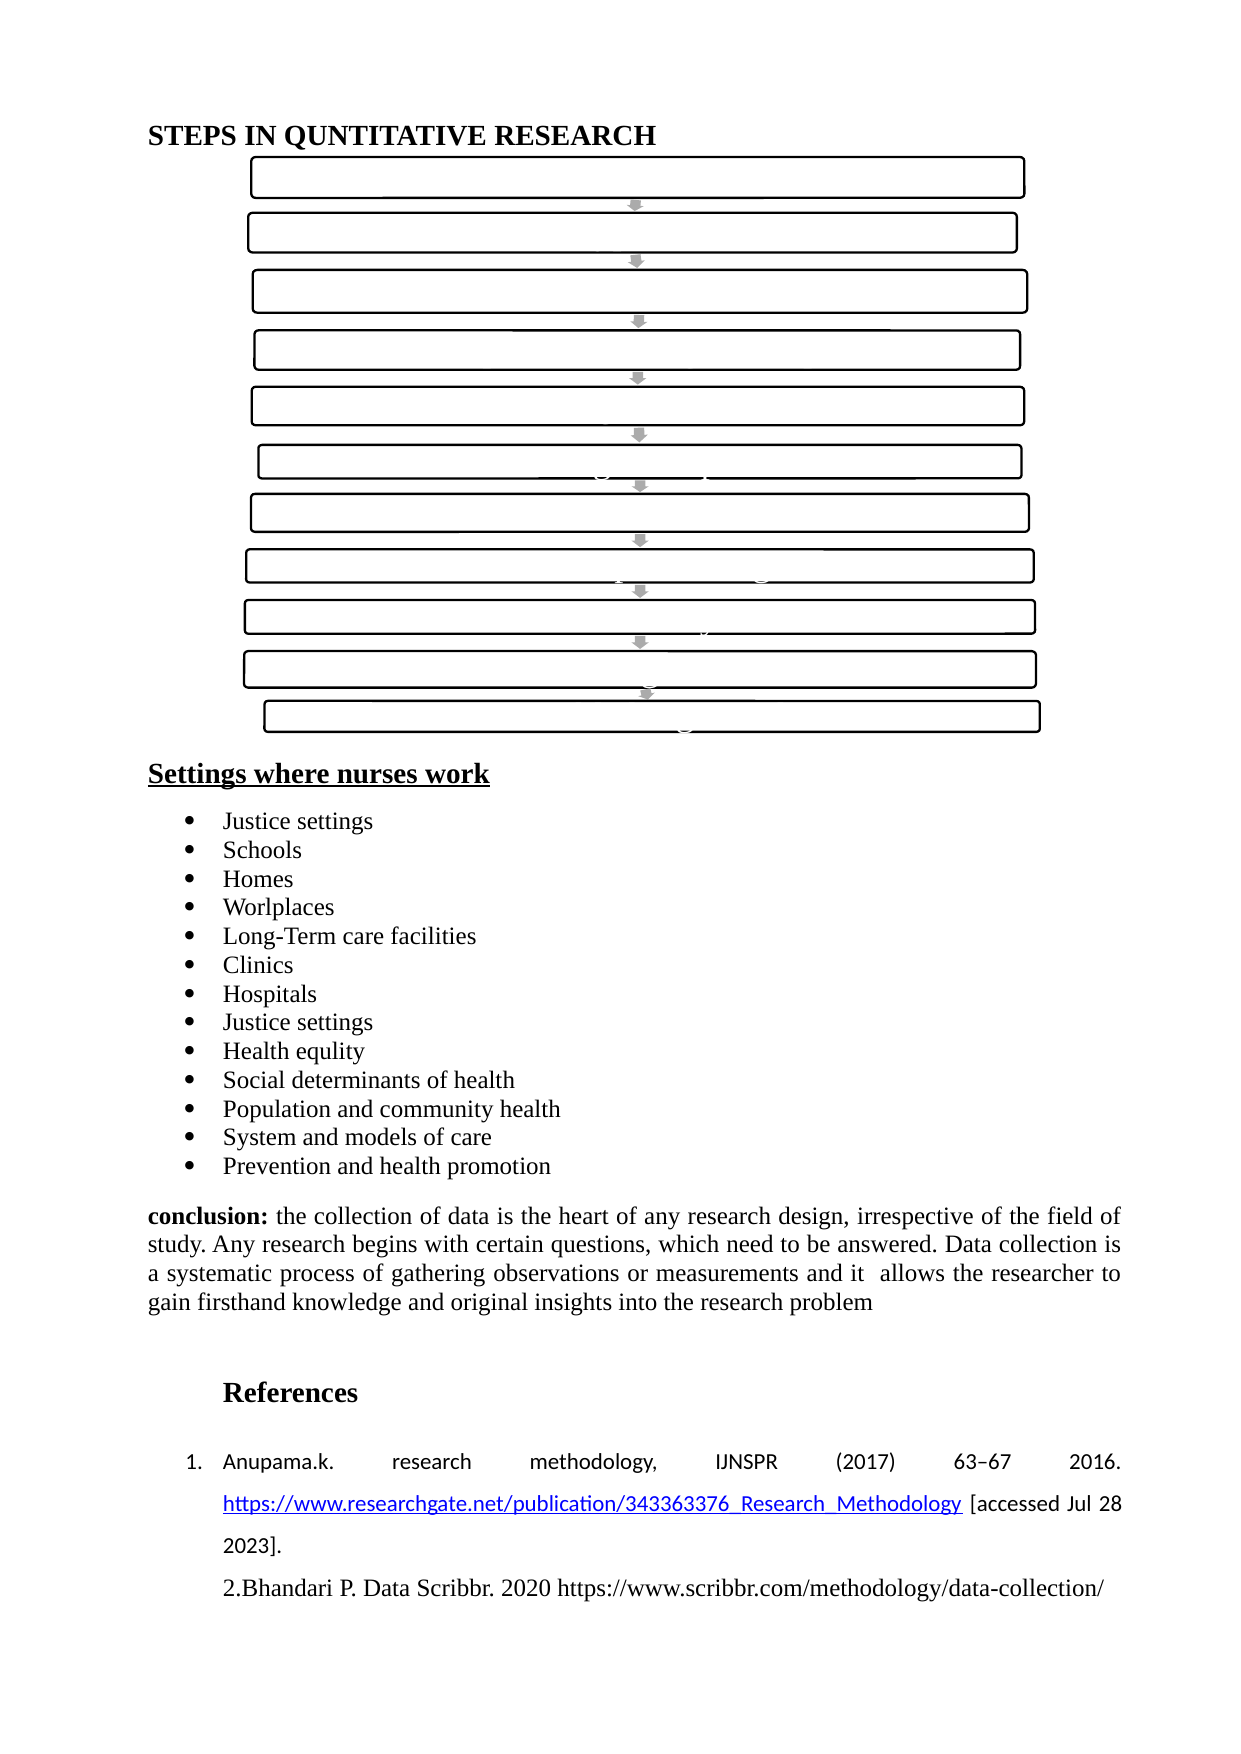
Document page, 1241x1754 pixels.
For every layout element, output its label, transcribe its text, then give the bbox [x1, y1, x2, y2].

list Health equlity [185, 1036, 1122, 1065]
text STEPS IN QUNTITATIVE RESEARCH [148, 118, 1122, 739]
list Social determinants of health [185, 1065, 1122, 1094]
list Justice settings [185, 1007, 1122, 1036]
list Worlplaces [185, 892, 1122, 921]
list Population and community health [185, 1094, 1122, 1122]
list Clinics [185, 950, 1122, 979]
list Hospitals [185, 979, 1122, 1007]
list Justice settings [185, 806, 1122, 835]
text Settings where nurses work [148, 756, 1122, 789]
list Long-Term care facilities [185, 921, 1122, 950]
list References [223, 1375, 1122, 1408]
list System and models of care [185, 1122, 1122, 1151]
text conclusion: the collection of data is the heart of any research design, irrespective of the field of study. Any research begins with certain questions, which need to be answered. Data collection is a systematic process of gathering observations or measurements and it allows the researcher to gain firsthand knowledge and original insights into the research problem [148, 1201, 1122, 1316]
list Schools [185, 835, 1122, 864]
list Homes [185, 864, 1122, 892]
list Prevention and health promotion [185, 1151, 1122, 1180]
list Anupama.k. research methodology, IJNSPR (2017) 63–67 2016. https://www.researchgate.net/publication/343363376_Research_Methodology [accessed Jul 28 2023]. [185, 1447, 1122, 1559]
list 2.Bhandari P. Data Scribbr. 2020 https://www.scribbr.com/methodology/data-collection/ [223, 1573, 1122, 1601]
